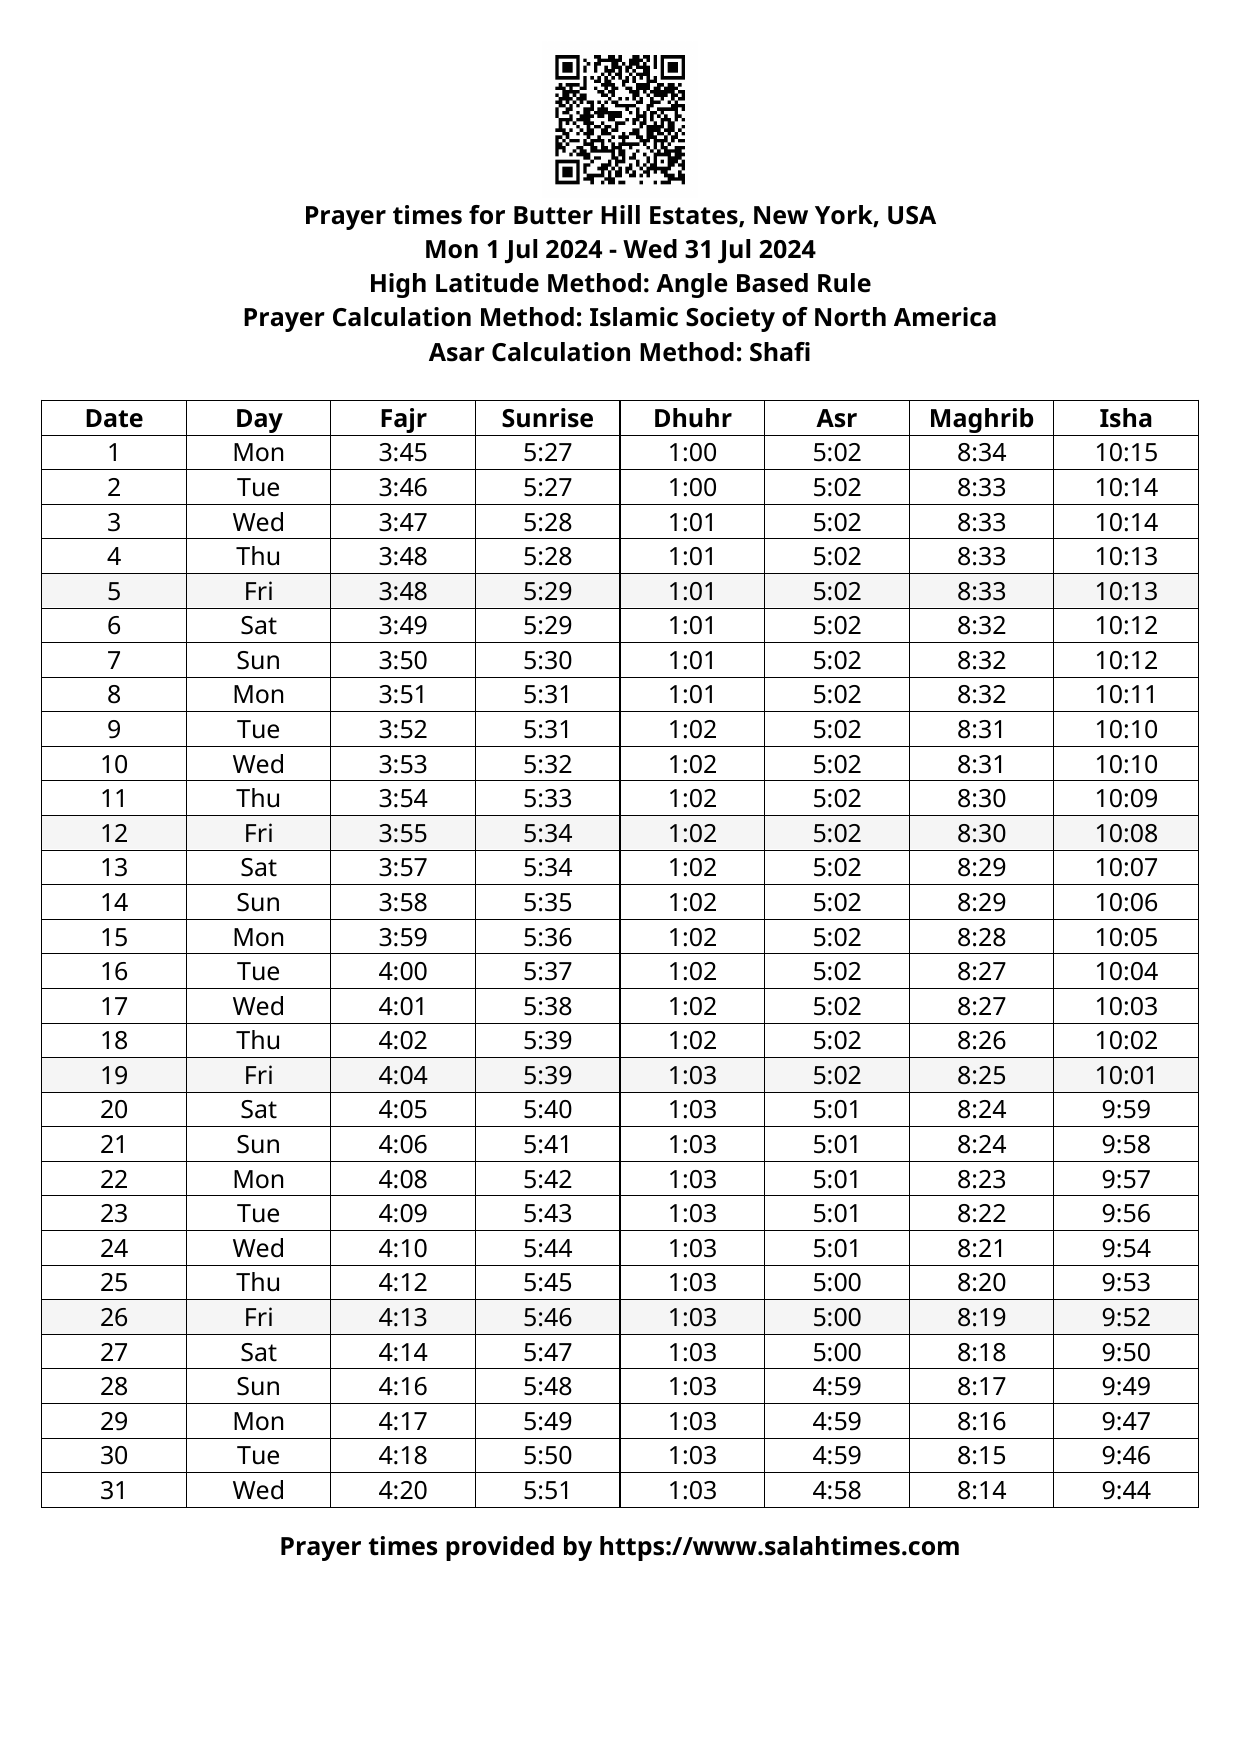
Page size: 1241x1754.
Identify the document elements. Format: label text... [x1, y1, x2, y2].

table_cell 13 [42, 851, 186, 884]
text Prayer Calculation Method: Islamic Society of North America [42, 300, 1198, 334]
table_cell Sat [187, 1335, 330, 1368]
table_cell 10:13 [1054, 574, 1198, 607]
table_cell 10:02 [1054, 1024, 1198, 1057]
table_cell 3:53 [331, 747, 475, 780]
table_cell 4:14 [331, 1335, 475, 1368]
table_cell 5 [42, 574, 186, 607]
table_cell 8:30 [910, 816, 1053, 849]
table_cell 10 [42, 747, 186, 780]
table_cell 3:47 [331, 505, 475, 538]
table_cell 5:47 [476, 1335, 619, 1368]
table_cell 5:02 [765, 920, 909, 953]
table_cell 5:01 [765, 1127, 909, 1161]
table_cell 1:03 [621, 1473, 764, 1507]
table_cell 3 [42, 505, 186, 538]
table_cell 1:02 [621, 989, 764, 1022]
table_cell 8:33 [910, 505, 1053, 538]
table_cell 1:02 [621, 781, 764, 815]
table_cell 5:49 [476, 1404, 619, 1437]
table_cell 10:13 [1054, 539, 1198, 573]
table_cell 1:03 [621, 1369, 764, 1403]
table_cell Thu [187, 781, 330, 815]
table_cell 9:58 [1054, 1127, 1198, 1161]
table_cell 5:02 [765, 989, 909, 1022]
table_header Dhuhr [621, 401, 764, 434]
table_cell 1:01 [621, 643, 764, 677]
table_cell 8:34 [910, 436, 1053, 469]
table_cell Tue [187, 954, 330, 988]
table_cell 4:08 [331, 1162, 475, 1195]
table_cell Sun [187, 1127, 330, 1161]
table_cell 5:02 [765, 574, 909, 607]
table_cell Sun [187, 643, 330, 677]
table_cell 4:06 [331, 1127, 475, 1161]
table_cell 31 [42, 1473, 186, 1507]
table_cell Mon [187, 1162, 330, 1195]
table_cell 5:31 [476, 678, 619, 711]
table_cell 5:02 [765, 781, 909, 815]
table_cell 1:03 [621, 1127, 764, 1161]
table_cell 9:49 [1054, 1369, 1198, 1403]
table_cell 8:24 [910, 1093, 1053, 1126]
table_cell 5:02 [765, 505, 909, 538]
table_cell 8:29 [910, 885, 1053, 919]
table_cell 1:01 [621, 609, 764, 642]
table_cell Sat [187, 1093, 330, 1126]
table_cell 1:02 [621, 747, 764, 780]
table_cell 10:10 [1054, 747, 1198, 780]
table_cell 5:45 [476, 1266, 619, 1299]
table_cell 5:01 [765, 1231, 909, 1264]
table_cell 1:00 [621, 436, 764, 469]
table_cell 4:02 [331, 1024, 475, 1057]
table_cell 27 [42, 1335, 186, 1368]
table_cell 17 [42, 989, 186, 1022]
table_cell 3:57 [331, 851, 475, 884]
table_cell Wed [187, 989, 330, 1022]
picture [542, 41, 699, 198]
table_cell Sun [187, 1369, 330, 1403]
table_cell 9:46 [1054, 1439, 1198, 1472]
table_cell 8:17 [910, 1369, 1053, 1403]
table_cell 21 [42, 1127, 186, 1161]
table_cell 5:46 [476, 1300, 619, 1334]
table_cell 10:10 [1054, 712, 1198, 746]
table_cell 8:27 [910, 989, 1053, 1022]
table_cell 10:15 [1054, 436, 1198, 469]
table_cell Wed [187, 505, 330, 538]
table_cell 4:17 [331, 1404, 475, 1437]
table_cell 5:33 [476, 781, 619, 815]
table_cell 25 [42, 1266, 186, 1299]
table_cell 8:33 [910, 539, 1053, 573]
table_cell 14 [42, 885, 186, 919]
table_cell 1:00 [621, 470, 764, 504]
table_cell 3:52 [331, 712, 475, 746]
table_cell 5:50 [476, 1439, 619, 1472]
table_cell Sat [187, 609, 330, 642]
table_cell 3:55 [331, 816, 475, 849]
table_cell 1:01 [621, 539, 764, 573]
table_cell 5:27 [476, 436, 619, 469]
table_cell 5:02 [765, 816, 909, 849]
table_cell 5:39 [476, 1024, 619, 1057]
table_header Maghrib [910, 401, 1053, 434]
table_cell 10:11 [1054, 678, 1198, 711]
table_cell 1:03 [621, 1404, 764, 1437]
table_cell 5:40 [476, 1093, 619, 1126]
table_cell 8:32 [910, 643, 1053, 677]
table_cell 5:34 [476, 851, 619, 884]
table_cell 11 [42, 781, 186, 815]
table_cell 8:23 [910, 1162, 1053, 1195]
table_cell 22 [42, 1162, 186, 1195]
table_cell 8:28 [910, 920, 1053, 953]
table_cell 23 [42, 1196, 186, 1230]
table_cell 1:02 [621, 1024, 764, 1057]
table_cell 4:09 [331, 1196, 475, 1230]
table_cell 4:13 [331, 1300, 475, 1334]
table_cell Tue [187, 470, 330, 504]
table_cell Sun [187, 885, 330, 919]
table_cell 5:02 [765, 643, 909, 677]
table_cell 5:02 [765, 539, 909, 573]
text High Latitude Method: Angle Based Rule [42, 266, 1198, 300]
table_header Isha [1054, 401, 1198, 434]
table_cell 9:52 [1054, 1300, 1198, 1334]
table_cell 3:59 [331, 920, 475, 953]
table_cell 5:00 [765, 1266, 909, 1299]
table_cell 3:58 [331, 885, 475, 919]
table_cell 1:02 [621, 851, 764, 884]
table_cell 8:14 [910, 1473, 1053, 1507]
table_cell 4:59 [765, 1439, 909, 1472]
table_cell 1:03 [621, 1093, 764, 1126]
table_cell 5:02 [765, 885, 909, 919]
text Asar Calculation Method: Shafi [42, 334, 1198, 368]
table_header Asr [765, 401, 909, 434]
table_cell 5:00 [765, 1300, 909, 1334]
table_cell 4:59 [765, 1369, 909, 1403]
table_cell Tue [187, 1439, 330, 1472]
text Prayer times for Butter Hill Estates, New York, USA [42, 198, 1198, 232]
table_cell 28 [42, 1369, 186, 1403]
table_cell 5:00 [765, 1335, 909, 1368]
table_cell 8:20 [910, 1266, 1053, 1299]
table_cell 10:05 [1054, 920, 1198, 953]
table_cell 8:31 [910, 747, 1053, 780]
table_cell 5:02 [765, 470, 909, 504]
table_cell 1:03 [621, 1162, 764, 1195]
table_cell Wed [187, 1231, 330, 1264]
table_cell 8:22 [910, 1196, 1053, 1230]
table_cell 8:29 [910, 851, 1053, 884]
table_cell 10:12 [1054, 609, 1198, 642]
table_cell 3:50 [331, 643, 475, 677]
table_cell 7 [42, 643, 186, 677]
table_cell Mon [187, 1404, 330, 1437]
table_cell 10:09 [1054, 781, 1198, 815]
table_cell 10:03 [1054, 989, 1198, 1022]
table_cell 8:25 [910, 1058, 1053, 1092]
table_cell Fri [187, 574, 330, 607]
table_cell 1:01 [621, 678, 764, 711]
table_cell 9:59 [1054, 1093, 1198, 1126]
table_cell 24 [42, 1231, 186, 1264]
table_cell 3:49 [331, 609, 475, 642]
table_cell 5:35 [476, 885, 619, 919]
table_cell 5:37 [476, 954, 619, 988]
table_cell 1:03 [621, 1300, 764, 1334]
table_cell 8:21 [910, 1231, 1053, 1264]
table_cell 9:53 [1054, 1266, 1198, 1299]
table_cell 5:36 [476, 920, 619, 953]
table_cell 5:27 [476, 470, 619, 504]
table_cell 4:01 [331, 989, 475, 1022]
table_cell 5:02 [765, 747, 909, 780]
table_cell Wed [187, 1473, 330, 1507]
table_cell 5:48 [476, 1369, 619, 1403]
table_cell 3:46 [331, 470, 475, 504]
table_cell 9:44 [1054, 1473, 1198, 1507]
table_cell 1:03 [621, 1439, 764, 1472]
table_cell 18 [42, 1024, 186, 1057]
table_cell 8:16 [910, 1404, 1053, 1437]
table_header Sunrise [476, 401, 619, 434]
table_cell Mon [187, 436, 330, 469]
table_cell 8 [42, 678, 186, 711]
table_cell 5:41 [476, 1127, 619, 1161]
table_cell Tue [187, 712, 330, 746]
table_cell 5:02 [765, 954, 909, 988]
table_cell 8:31 [910, 712, 1053, 746]
table_cell 1:01 [621, 574, 764, 607]
table_cell 4:59 [765, 1404, 909, 1437]
table_cell 1:02 [621, 954, 764, 988]
table_cell 5:02 [765, 712, 909, 746]
table_cell 4:00 [331, 954, 475, 988]
table_cell 20 [42, 1093, 186, 1126]
table_cell 5:28 [476, 505, 619, 538]
table_cell 5:34 [476, 816, 619, 849]
table_cell 4:12 [331, 1266, 475, 1299]
table_cell 10:04 [1054, 954, 1198, 988]
table_cell Fri [187, 816, 330, 849]
table_cell 8:30 [910, 781, 1053, 815]
table_header Fajr [331, 401, 475, 434]
table_cell 10:01 [1054, 1058, 1198, 1092]
table_cell 5:29 [476, 574, 619, 607]
table_cell Mon [187, 920, 330, 953]
table_cell 5:30 [476, 643, 619, 677]
table_cell 5:31 [476, 712, 619, 746]
table_cell 9:47 [1054, 1404, 1198, 1437]
table_cell 3:45 [331, 436, 475, 469]
table_cell 1:02 [621, 920, 764, 953]
table_cell 10:12 [1054, 643, 1198, 677]
table_cell 8:24 [910, 1127, 1053, 1161]
table_cell 10:08 [1054, 816, 1198, 849]
table_cell 5:01 [765, 1162, 909, 1195]
table_cell 5:42 [476, 1162, 619, 1195]
table_cell Thu [187, 1024, 330, 1057]
table_cell 26 [42, 1300, 186, 1334]
table_cell 16 [42, 954, 186, 988]
table_cell 1 [42, 436, 186, 469]
table_cell 8:26 [910, 1024, 1053, 1057]
table_cell 8:32 [910, 609, 1053, 642]
table_cell 29 [42, 1404, 186, 1437]
table_cell 4:10 [331, 1231, 475, 1264]
table_cell 8:15 [910, 1439, 1053, 1472]
table_cell 1:02 [621, 816, 764, 849]
table_cell Fri [187, 1058, 330, 1092]
table_cell 1:03 [621, 1335, 764, 1368]
table_cell 5:02 [765, 1058, 909, 1092]
table_cell 8:27 [910, 954, 1053, 988]
table_cell 4:58 [765, 1473, 909, 1507]
table_cell 5:51 [476, 1473, 619, 1507]
table_cell 5:39 [476, 1058, 619, 1092]
table_header Date [42, 401, 186, 434]
table_cell 8:19 [910, 1300, 1053, 1334]
table_cell 9:54 [1054, 1231, 1198, 1264]
table_cell 10:07 [1054, 851, 1198, 884]
table_cell 10:14 [1054, 505, 1198, 538]
table_cell 5:01 [765, 1196, 909, 1230]
table_cell 5:28 [476, 539, 619, 573]
table_cell 5:32 [476, 747, 619, 780]
table_cell 4:16 [331, 1369, 475, 1403]
table_cell 10:14 [1054, 470, 1198, 504]
table_cell 4:04 [331, 1058, 475, 1092]
table_cell Mon [187, 678, 330, 711]
text Mon 1 Jul 2024 - Wed 31 Jul 2024 [42, 232, 1198, 266]
table_cell 1:02 [621, 712, 764, 746]
table_cell 1:02 [621, 885, 764, 919]
text Prayer times provided by https://www.salahtimes.com [42, 1528, 1198, 1563]
table_cell 9:50 [1054, 1335, 1198, 1368]
table_cell 3:51 [331, 678, 475, 711]
table_cell Thu [187, 539, 330, 573]
table_cell 9:57 [1054, 1162, 1198, 1195]
table_cell 4 [42, 539, 186, 573]
table_cell 10:06 [1054, 885, 1198, 919]
table_cell 3:48 [331, 539, 475, 573]
table_cell 5:02 [765, 436, 909, 469]
table_cell 9:56 [1054, 1196, 1198, 1230]
table_cell 1:03 [621, 1231, 764, 1264]
table_cell 1:01 [621, 505, 764, 538]
table_cell 5:38 [476, 989, 619, 1022]
table_cell 8:33 [910, 470, 1053, 504]
table_cell 4:05 [331, 1093, 475, 1126]
table_cell 5:01 [765, 1093, 909, 1126]
table_cell 5:02 [765, 678, 909, 711]
table_cell 5:02 [765, 851, 909, 884]
table_cell Thu [187, 1266, 330, 1299]
table_cell 4:20 [331, 1473, 475, 1507]
table_cell 8:33 [910, 574, 1053, 607]
table_cell 3:48 [331, 574, 475, 607]
table_cell 9 [42, 712, 186, 746]
table_cell 30 [42, 1439, 186, 1472]
table_cell 5:43 [476, 1196, 619, 1230]
table_cell 12 [42, 816, 186, 849]
table_cell Sat [187, 851, 330, 884]
table_cell Fri [187, 1300, 330, 1334]
table_cell 5:02 [765, 609, 909, 642]
table_cell 2 [42, 470, 186, 504]
table_header Day [187, 401, 330, 434]
table_cell 3:54 [331, 781, 475, 815]
table_cell 5:02 [765, 1024, 909, 1057]
table_cell 5:44 [476, 1231, 619, 1264]
table_cell 1:03 [621, 1058, 764, 1092]
table_cell Tue [187, 1196, 330, 1230]
table_cell 8:18 [910, 1335, 1053, 1368]
table_cell 5:29 [476, 609, 619, 642]
table_cell 19 [42, 1058, 186, 1092]
table_cell 1:03 [621, 1266, 764, 1299]
table_cell Wed [187, 747, 330, 780]
table_cell 1:03 [621, 1196, 764, 1230]
table_cell 15 [42, 920, 186, 953]
table_cell 8:32 [910, 678, 1053, 711]
table_cell 4:18 [331, 1439, 475, 1472]
table_cell 6 [42, 609, 186, 642]
